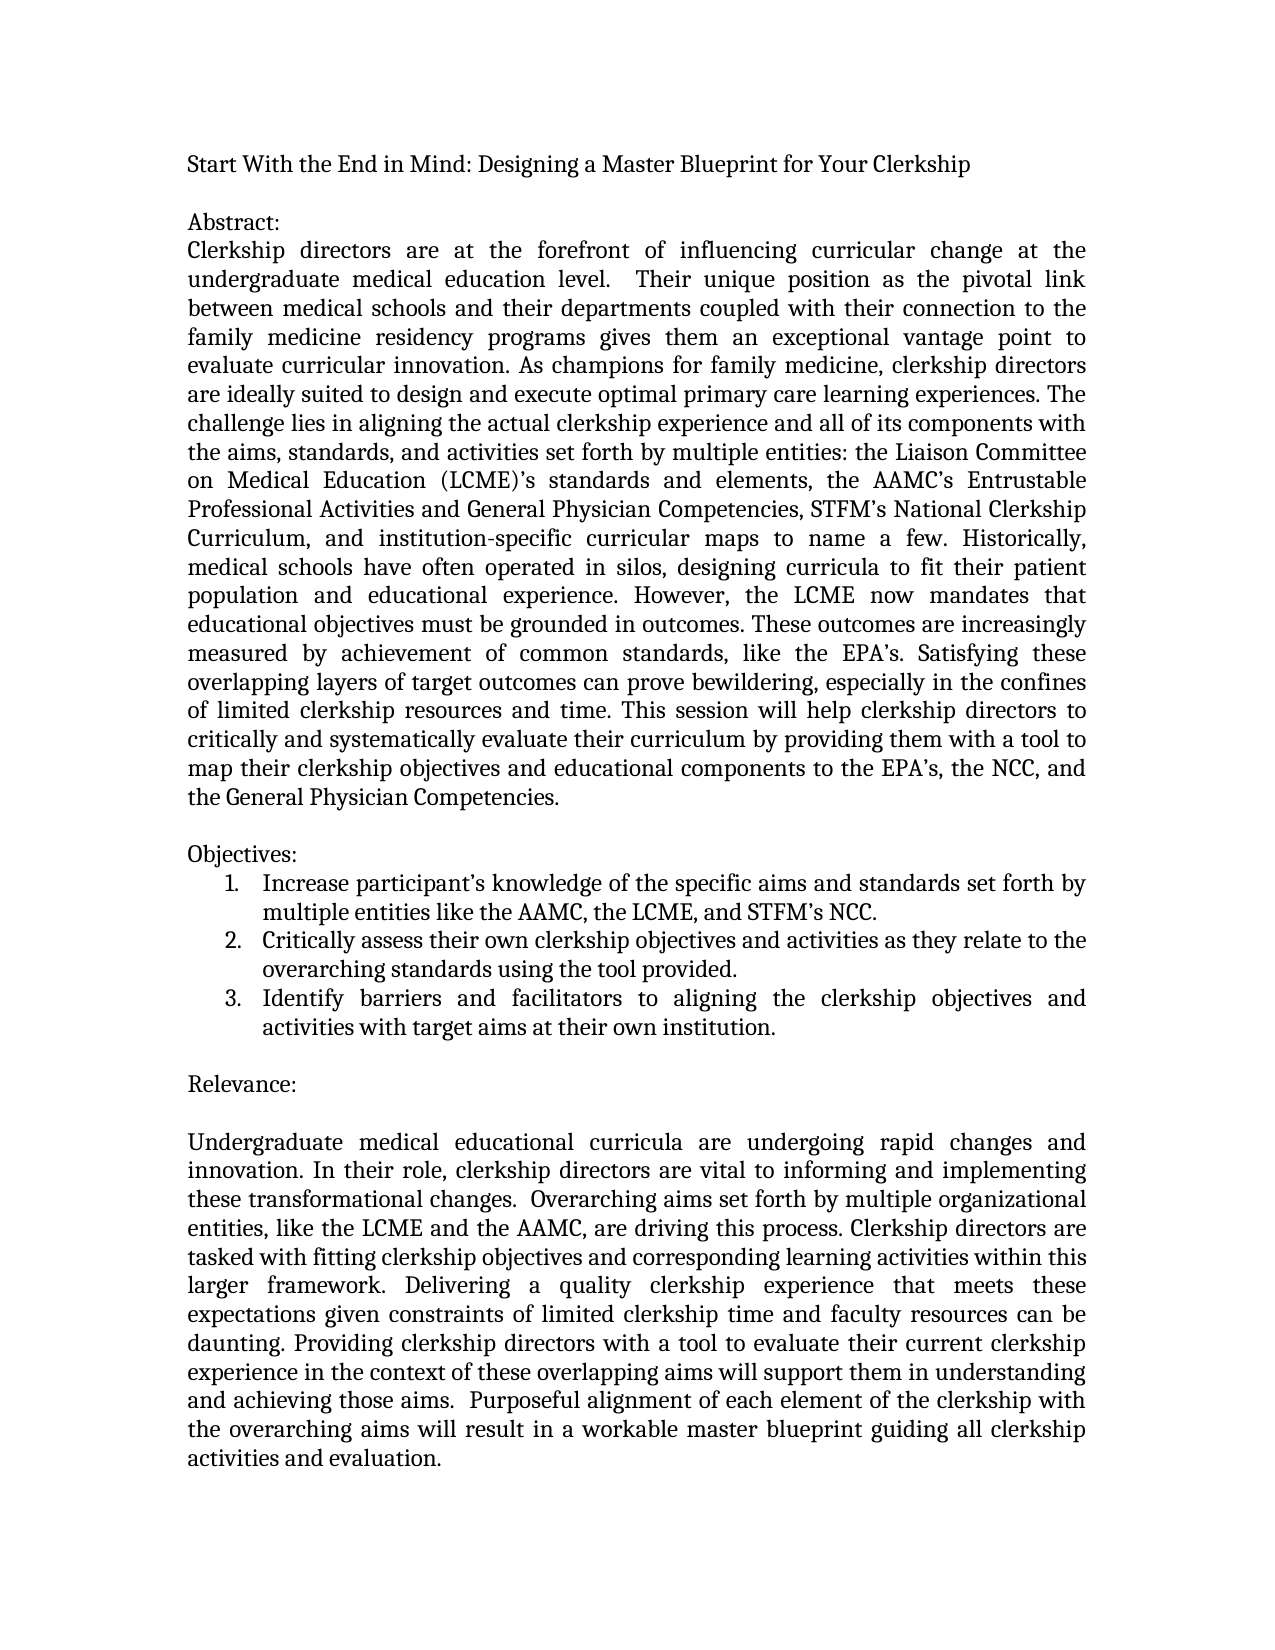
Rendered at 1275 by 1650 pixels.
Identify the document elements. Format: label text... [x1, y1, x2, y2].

text Relevance: [187, 1070, 1087, 1099]
list Critically assess their own clerkship objectives and activities as they relate to the overarching standards using the tool provided. [225, 926, 1087, 984]
text Abstract: [187, 207, 1087, 236]
text Undergraduate medical educational curricula are undergoing rapid changes and innovation. In their role, clerkship directors are vital to informing and implementing these transformational changes. Overarching aims set forth by multiple organizational entities, like the LCME and the AAMC, are driving this process. Clerkship directors are tasked with fitting clerkship objectives and corresponding learning activities within this larger framework. Delivering a quality clerkship experience that meets these expectations given constraints of limited clerkship time and faculty resources can be daunting. Providing clerkship directors with a tool to evaluate their current clerkship experience in the context of these overlapping aims will support them in understanding and achieving those aims. Purposeful alignment of each element of the clerkship with the overarching aims will result in a workable master blueprint guiding all clerkship activities and evaluation. [187, 1127, 1087, 1472]
text Clerkship directors are at the forefront of influencing curricular change at the undergraduate medical education level. Their unique position as the pivotal link between medical schools and their departments coupled with their connection to the family medicine residency programs gives them an exceptional vantage point to evaluate curricular innovation. As champions for family medicine, clerkship directors are ideally suited to design and execute optimal primary care learning experiences. The challenge lies in aligning the actual clerkship experience and all of its components with the aims, standards, and activities set forth by multiple entities: the Liaison Committee on Medical Education (LCME)’s standards and elements, the AAMC’s Entrustable Professional Activities and General Physician Competencies, STFM’s National Clerkship Curriculum, and institution-specific curricular maps to name a few. Historically, medical schools have often operated in silos, designing curricula to fit their patient population and educational experience. However, the LCME now mandates that educational objectives must be grounded in outcomes. These outcomes are increasingly measured by achievement of common standards, like the EPA’s. Satisfying these overlapping layers of target outcomes can prove bewildering, especially in the confines of limited clerkship resources and time. This session will help clerkship directors to critically and systematically evaluate their curriculum by providing them with a tool to map their clerkship objectives and educational components to the EPA’s, the NCC, and the General Physician Competencies. [187, 236, 1087, 811]
text Objectives: [187, 840, 1087, 869]
list Increase participant’s knowledge of the specific aims and standards set forth by multiple entities like the AAMC, the LCME, and STFM’s NCC. [225, 869, 1087, 926]
text Start With the End in Mind: Designing a Master Blueprint for Your Clerkship [187, 150, 1087, 179]
list Identify barriers and facilitators to aligning the clerkship objectives and activities with target aims at their own institution. [225, 984, 1087, 1041]
